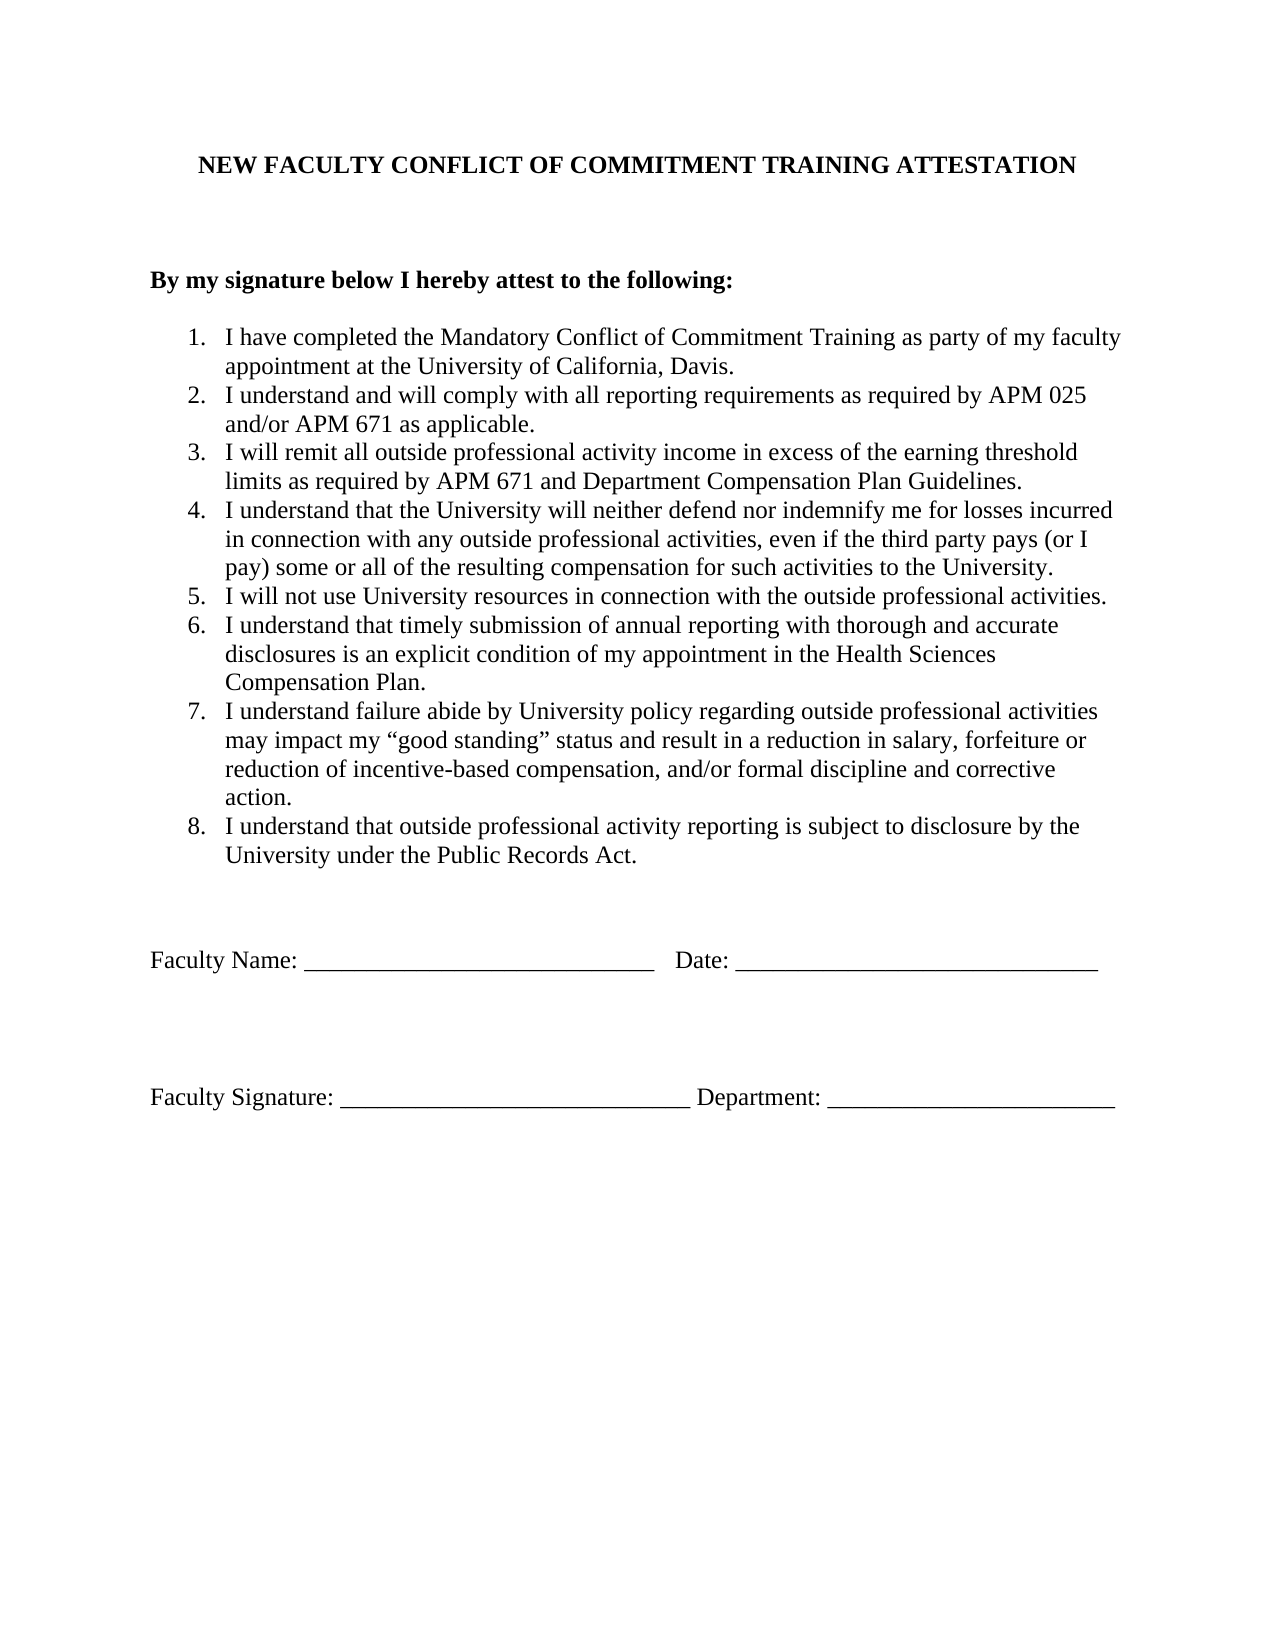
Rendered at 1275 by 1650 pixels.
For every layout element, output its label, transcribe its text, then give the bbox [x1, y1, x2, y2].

list I understand that the University will neither defend nor indemnify me for losses incurred in connection with any outside professional activities, even if the third party pays (or I pay) some or all of the resulting compensation for such activities to the University. [187, 495, 1125, 581]
list I understand and will comply with all reporting requirements as required by APM 025 and/or APM 671 as applicable. [187, 380, 1125, 437]
list I will remit all outside professional activity income in excess of the earning threshold limits as required by APM 671 and Department Compensation Plan Guidelines. [187, 437, 1125, 495]
list I understand failure abide by University policy regarding outside professional activities may impact my “good standing” status and result in a reduction in salary, forfeiture or reduction of incentive-based compensation, and/or formal discipline and corrective action. [187, 696, 1125, 811]
list I have completed the Mandatory Conflict of Commitment Training as party of my faculty appointment at the University of California, Davis. [187, 322, 1125, 380]
list I understand that outside professional activity reporting is subject to disclosure by the University under the Public Records Act. [187, 811, 1125, 869]
text NEW FACULTY CONFLICT OF COMMITMENT TRAINING ATTESTATION [150, 150, 1125, 179]
list I understand that timely submission of annual reporting with thorough and accurate disclosures is an explicit condition of my appointment in the Health Sciences Compensation Plan. [187, 610, 1125, 696]
list I will not use University resources in connection with the outside professional activities. [187, 581, 1125, 610]
text Faculty Signature: ____________________________ Department: _______________________ [150, 1082, 1125, 1111]
text Faculty Name: ____________________________ Date: _____________________________ [150, 945, 1125, 974]
text By my signature below I hereby attest to the following: [150, 265, 1125, 294]
